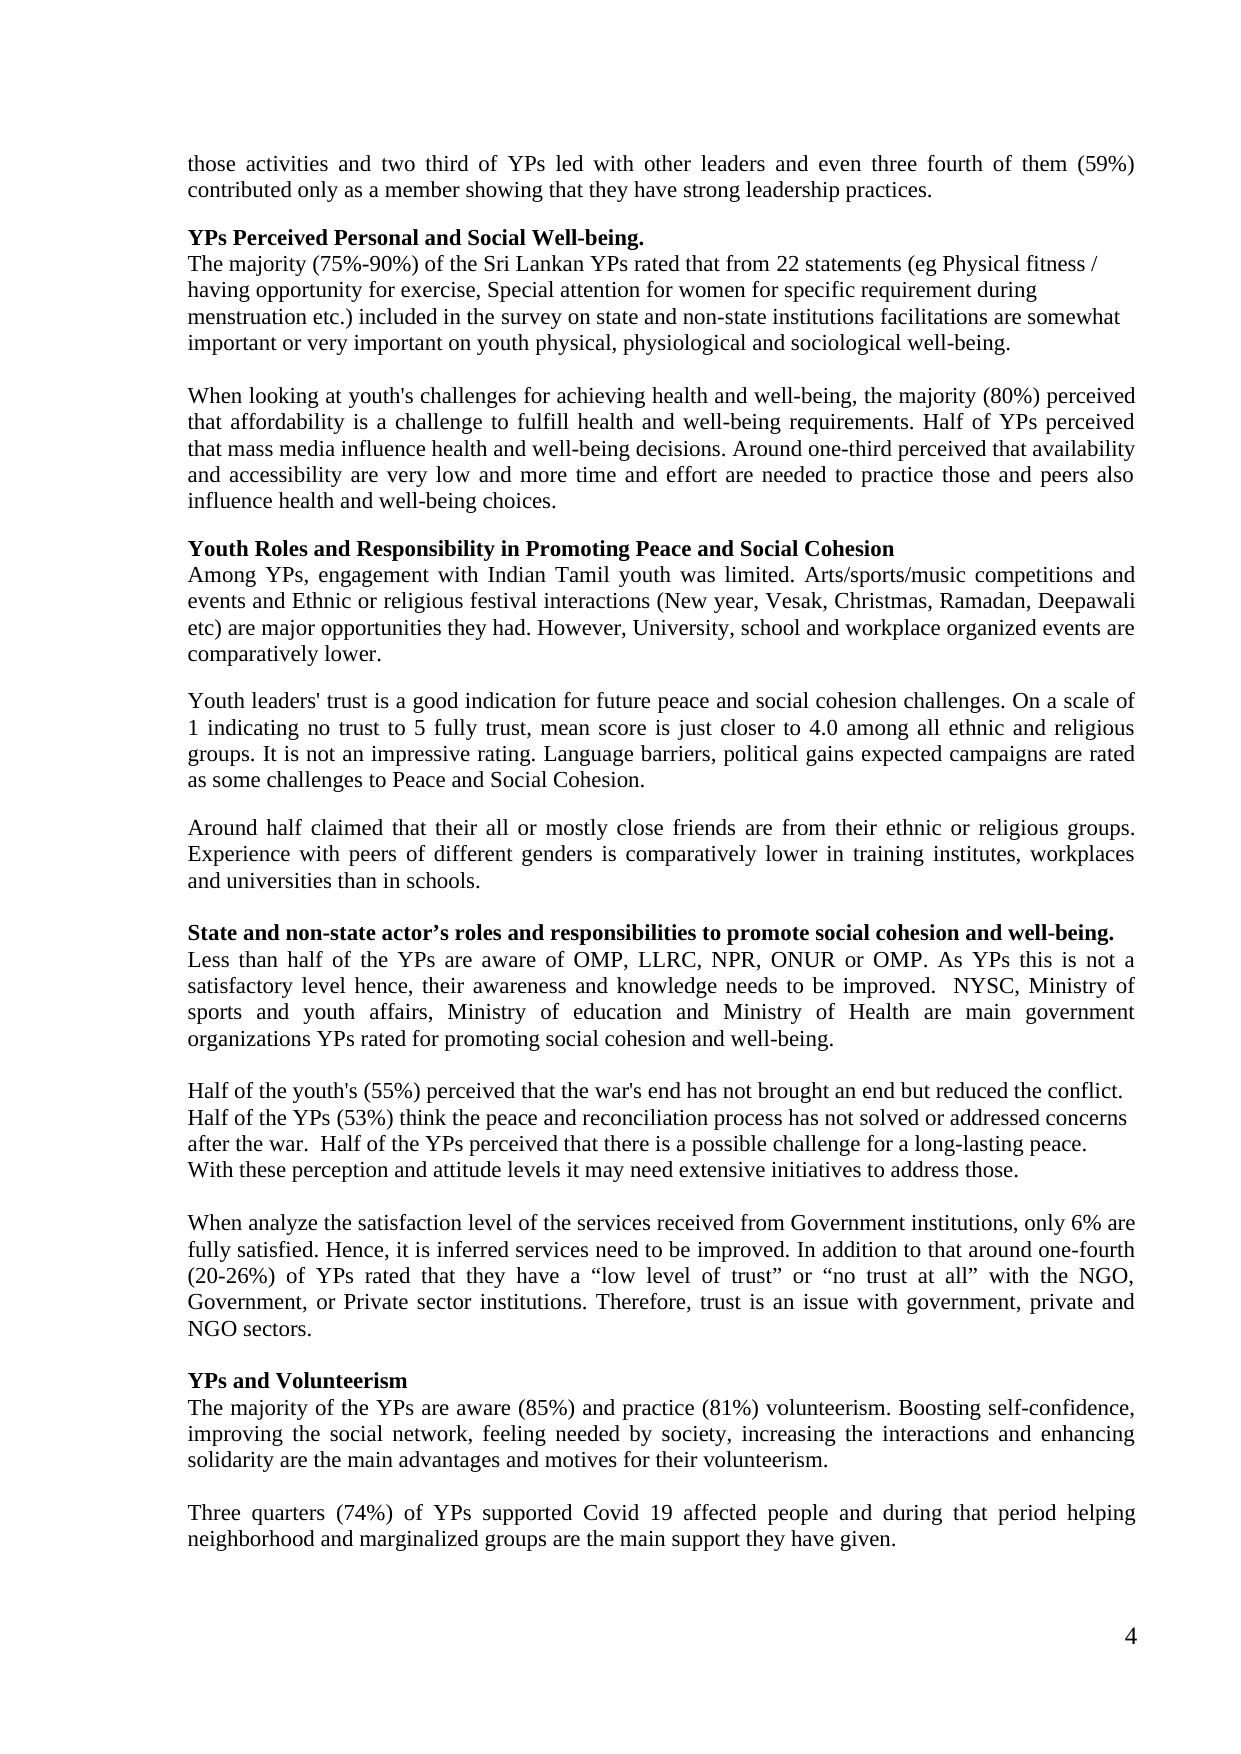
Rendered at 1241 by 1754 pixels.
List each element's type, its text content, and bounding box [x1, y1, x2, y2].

text State and non-state actor’s roles and responsibilities to promote social cohesion and well-being. [187, 919, 1137, 946]
text YPs and Volunteerism [187, 1367, 1137, 1394]
text Youth leaders' trust is a good indication for future peace and social cohesion challenges. On a scale of 1 indicating no trust to 5 fully trust, mean score is just closer to 4.0 among all ethnic and religious groups. It is not an impressive rating. Language barriers, political gains expected campaigns are rated as some challenges to Peace and Social Cohesion. [187, 687, 1137, 793]
text When looking at youth's challenges for achieving health and well-being, the majority (80%) perceived that affordability is a challenge to fulfill health and well-being requirements. Half of YPs perceived that mass media influence health and well-being decisions. Around one-third perceived that availability and accessibility are very low and more time and effort are needed to practice those and peers also influence health and well-being choices. [187, 382, 1137, 514]
text The majority of the YPs are aware (85%) and practice (81%) volunteerism. Boosting self-confidence, improving the social network, feeling needed by society, increasing the interactions and enhancing solidarity are the main advantages and motives for their volunteerism. [187, 1394, 1137, 1473]
text Around half claimed that their all or mostly close friends are from their ethnic or religious groups. Experience with peers of different genders is comparatively lower in training institutes, workplaces and universities than in schools. [187, 814, 1137, 893]
text Less than half of the YPs are aware of OMP, LLRC, NPR, ONUR or OMP. As YPs this is not a satisfactory level hence, their awareness and knowledge needs to be improved. NYSC, Ministry of sports and youth affairs, Ministry of education and Ministry of Health are main government organizations YPs rated for promoting social cohesion and well-being. [187, 946, 1137, 1051]
text YPs Perceived Personal and Social Well-being. [187, 224, 1137, 250]
text When analyze the satisfaction level of the services received from Government institutions, only 6% are fully satisfied. Hence, it is inferred services need to be improved. In addition to that around one-fourth (20-26%) of YPs rated that they have a “low level of trust” or “no trust at all” with the NGO, Government, or Private sector institutions. Therefore, trust is an issue with government, private and NGO sectors. [187, 1209, 1137, 1341]
text Youth Roles and Responsibility in Promoting Peace and Social Cohesion [187, 535, 1137, 561]
text Among YPs, engagement with Indian Tamil youth was limited. Arts/sports/music competitions and events and Ethnic or religious festival interactions (New year, Vesak, Christmas, Ramadan, Deepawali etc) are major opportunities they had. However, University, school and workplace organized events are comparatively lower. [187, 561, 1137, 666]
text The majority (75%-90%) of the Sri Lankan YPs rated that from 22 statements (eg Physical fitness / having opportunity for exercise, Special attention for women for specific requirement during menstruation etc.) included in the survey on state and non-state institutions facilitations are somewhat important or very important on youth physical, physiological and sociological well-being. [187, 250, 1137, 356]
text Three quarters (74%) of YPs supported Covid 19 affected people and during that period helping neighborhood and marginalized groups are the main support they have given. [187, 1499, 1137, 1552]
text Half of the youth's (55%) perceived that the war's end has not brought an end but reduced the conflict. Half of the YPs (53%) think the peace and reconciliation process has not solved or addressed concerns after the war. Half of the YPs perceived that there is a possible challenge for a long-lasting peace. With these perception and attitude levels it may need extensive initiatives to address those. [187, 1077, 1137, 1183]
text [187, 150, 1137, 203]
